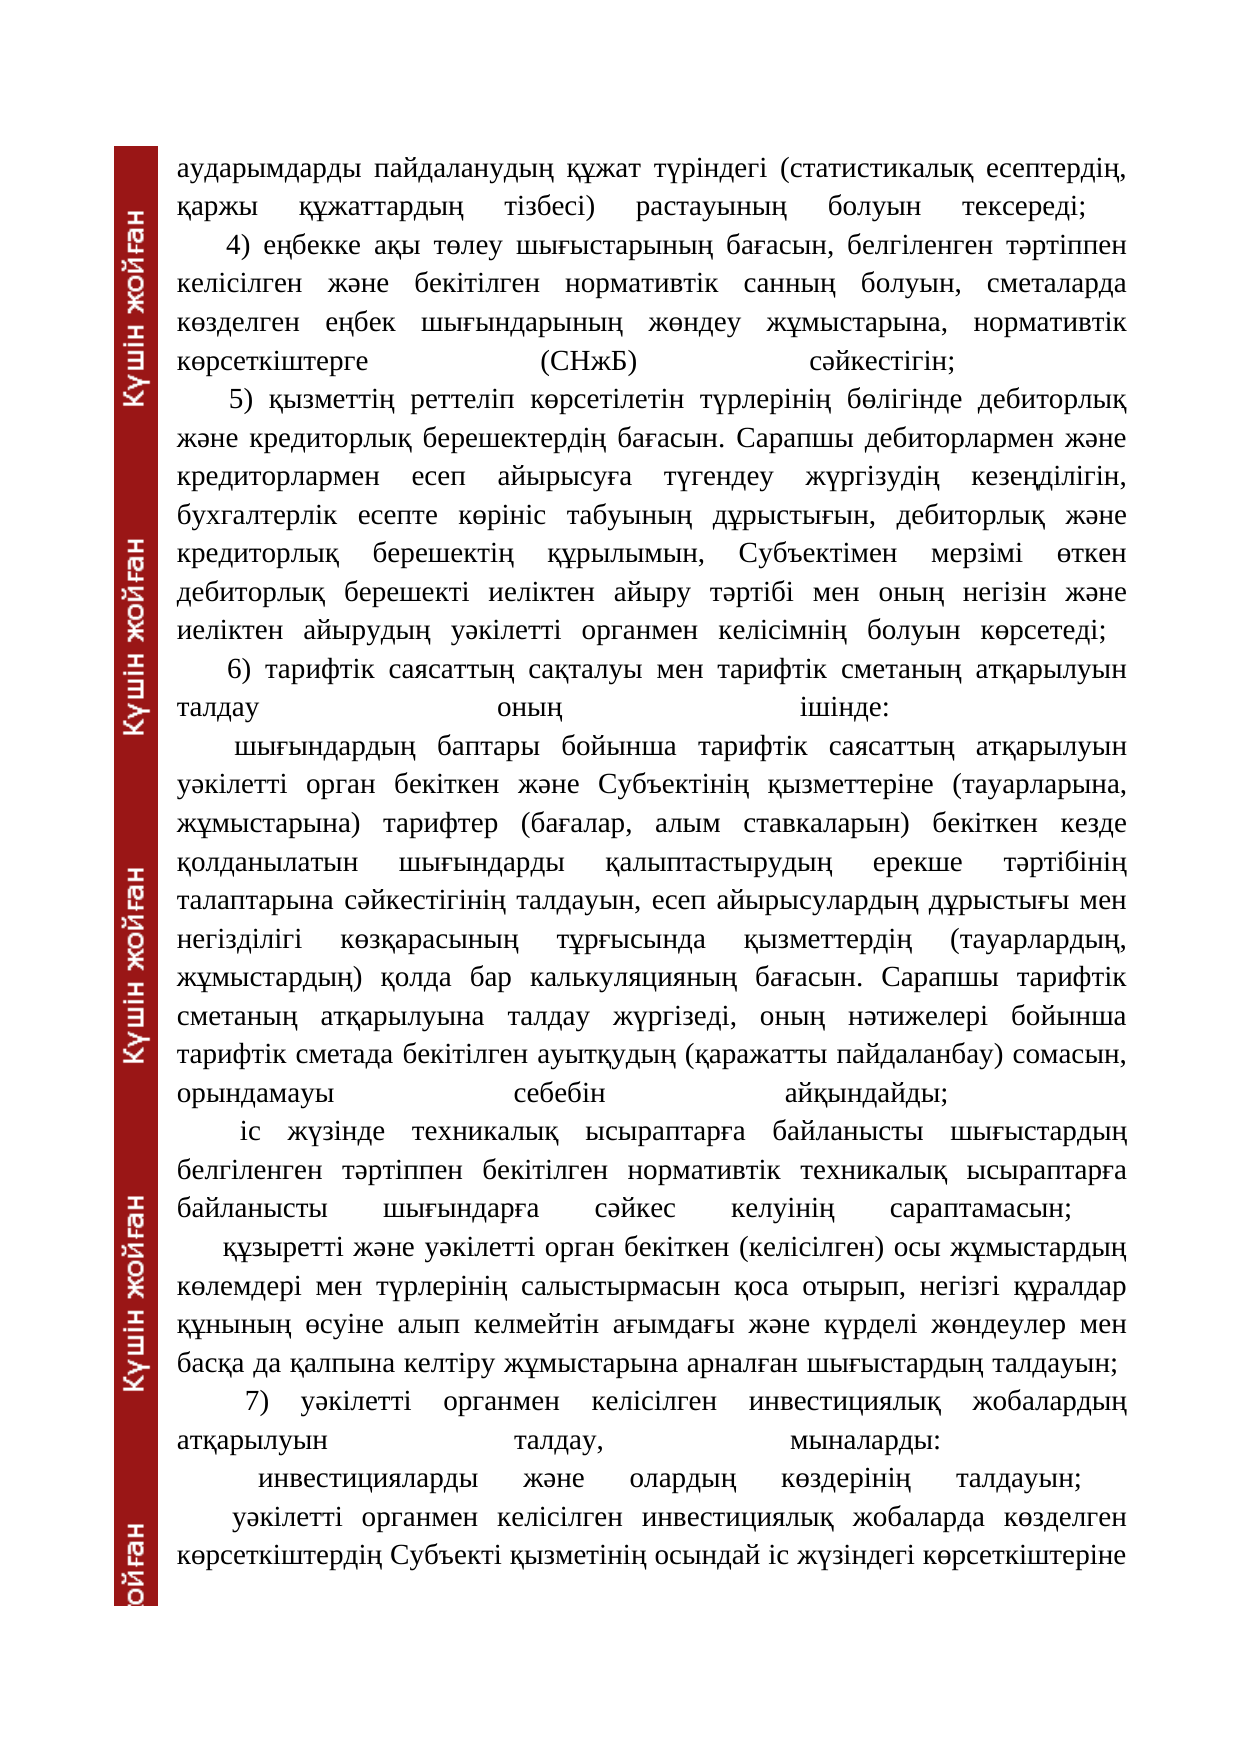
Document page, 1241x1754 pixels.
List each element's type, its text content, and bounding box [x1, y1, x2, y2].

picture [114, 1571, 158, 1606]
picture [114, 146, 158, 150]
